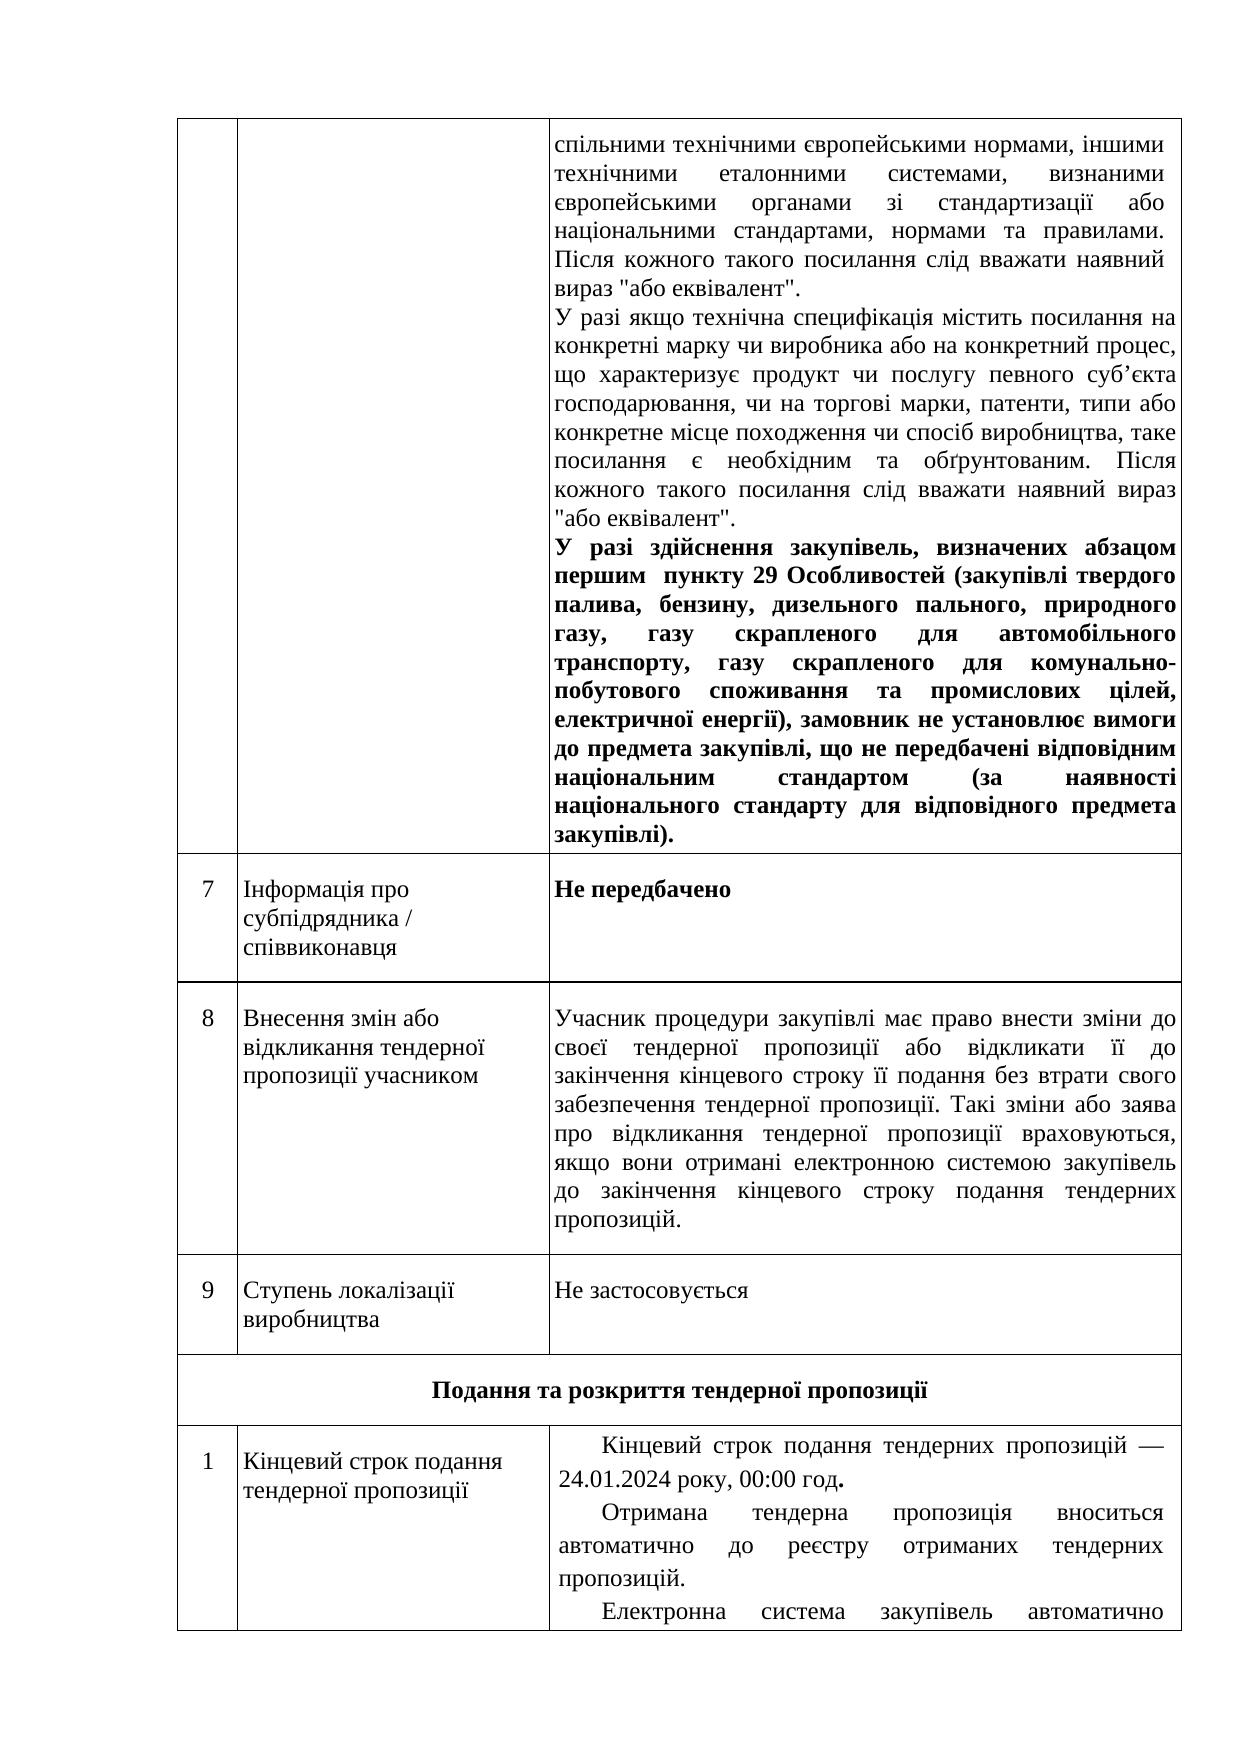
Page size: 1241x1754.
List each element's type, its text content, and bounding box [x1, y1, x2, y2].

table_cell Не застосовується [550, 1255, 1181, 1353]
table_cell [238, 1426, 549, 1629]
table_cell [238, 119, 549, 853]
table_cell 8 [178, 983, 237, 1254]
table_cell Не передбачено [550, 854, 1181, 981]
table_cell 9 [178, 1255, 237, 1353]
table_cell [550, 1426, 1181, 1629]
table_cell Інформація про субпідрядника / співвиконавця [238, 854, 549, 981]
table_cell 7 [178, 854, 237, 981]
table_cell Учасник процедури закупівлі має право внести зміни до своєї тендерної пропозиції або відкликати її до закінчення кінцевого строку її подання без втрати свого забезпечення тендерної пропозиції. Такі зміни або заява про відкликання тендерної пропозиції враховуються, якщо вони отримані електронною системою закупівель до закінчення кінцевого строку подання тендерних пропозицій. [550, 983, 1181, 1254]
table_cell 6 [178, 119, 237, 853]
table_cell Внесення змін або відкликання тендерної пропозиції учасником [238, 983, 549, 1254]
table_cell Подання та розкриття тендерної пропозиції [178, 1355, 1181, 1424]
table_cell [550, 119, 1181, 853]
table_cell Ступень локалізації виробництва [238, 1255, 549, 1353]
table_cell 1 [178, 1426, 237, 1629]
